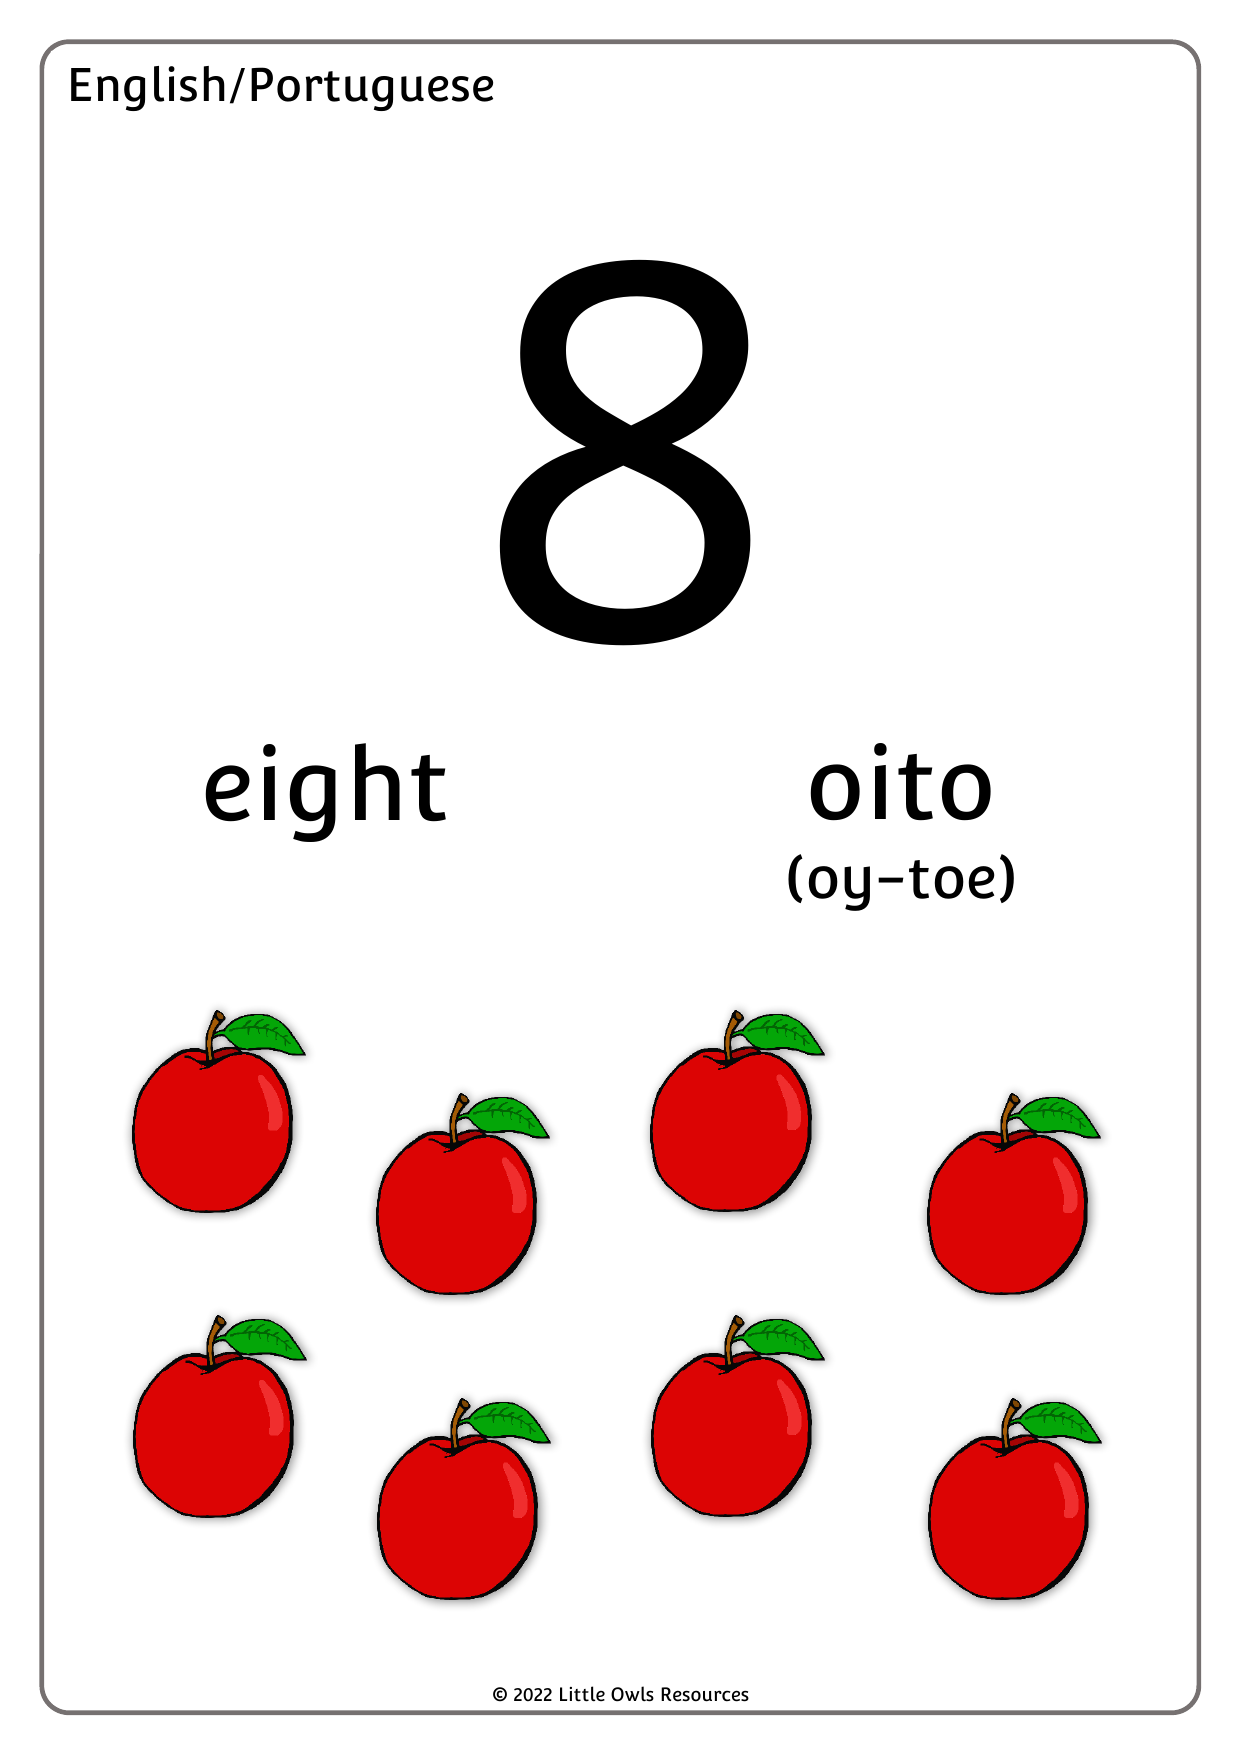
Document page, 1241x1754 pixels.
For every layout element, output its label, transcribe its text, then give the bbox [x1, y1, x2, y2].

picture [927, 1093, 1101, 1295]
picture [650, 1010, 825, 1212]
picture [651, 1315, 825, 1517]
picture [376, 1093, 550, 1295]
picture [133, 1315, 307, 1518]
picture [928, 1398, 1102, 1600]
text 8 [150, 150, 1090, 779]
picture [377, 1398, 551, 1600]
picture [132, 1010, 306, 1213]
